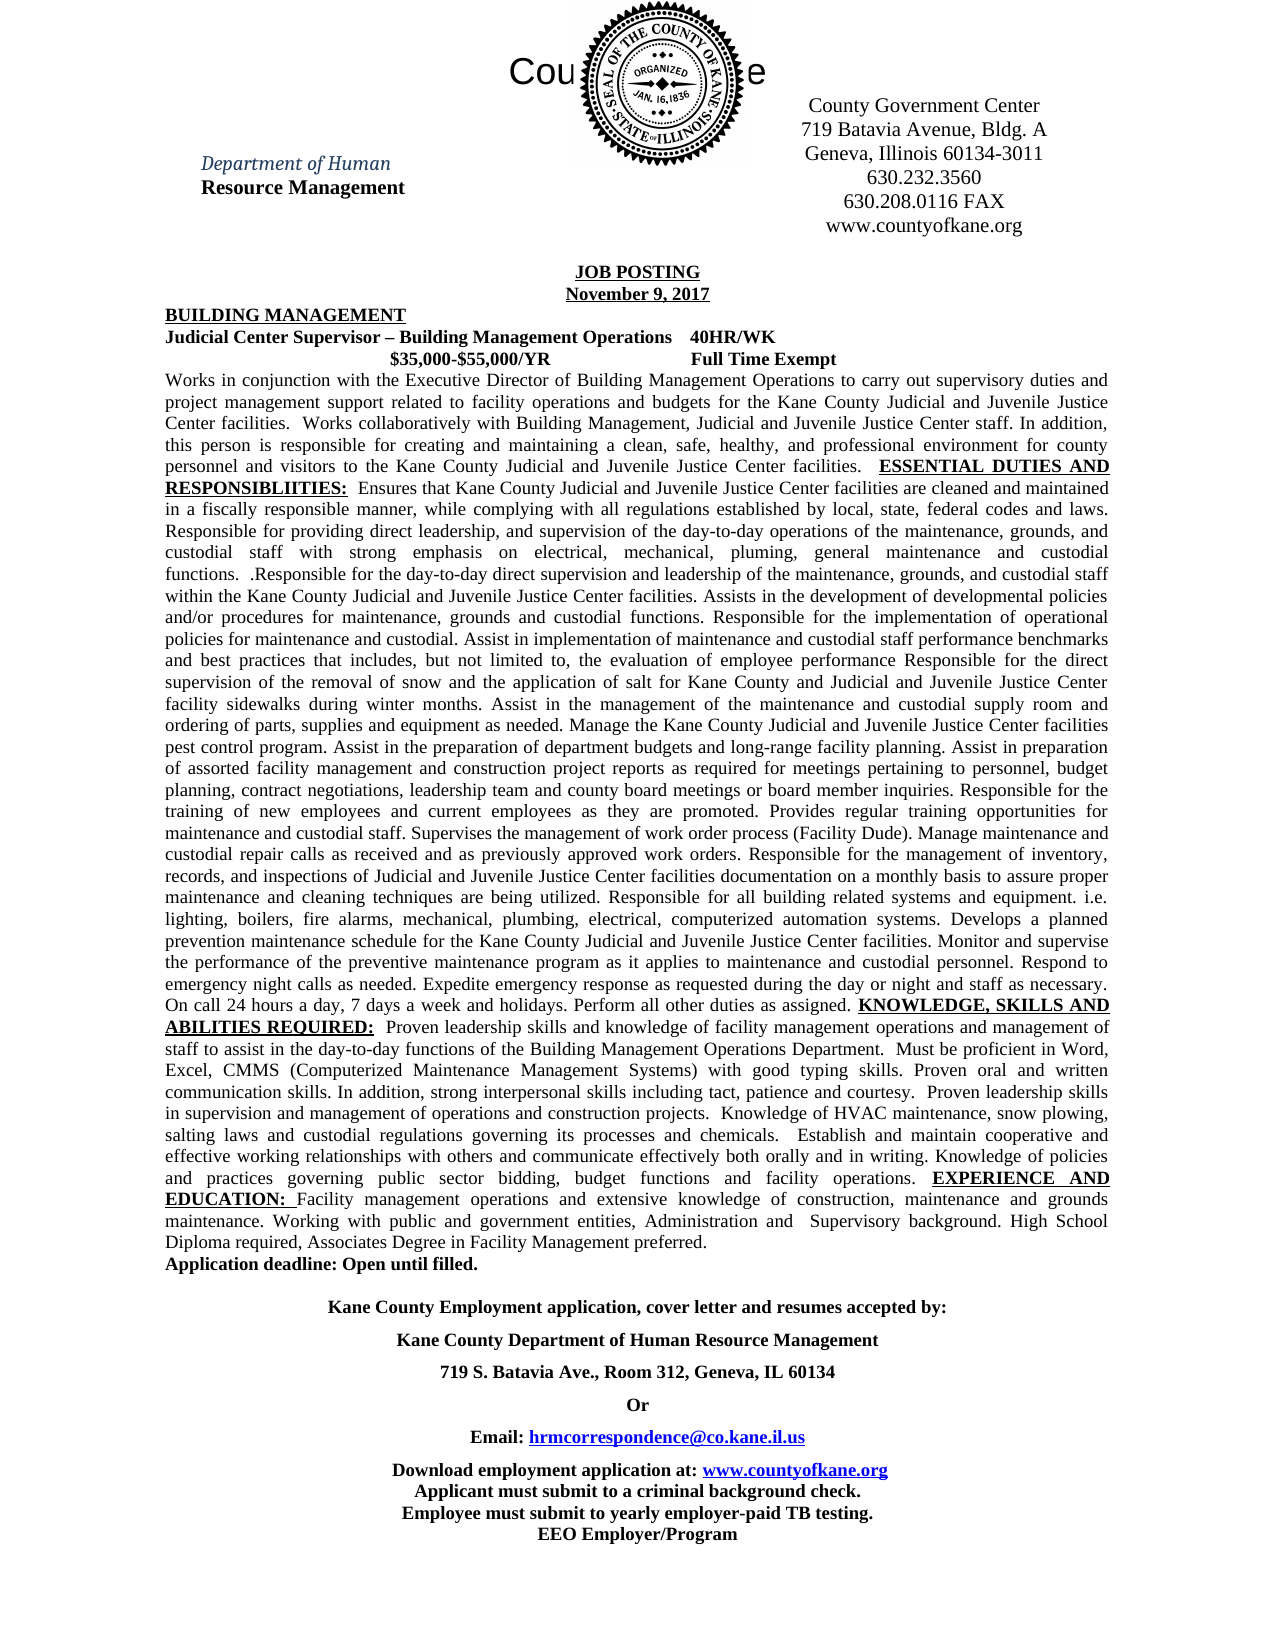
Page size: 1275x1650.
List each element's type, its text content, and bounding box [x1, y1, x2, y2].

title County of Kane [165, 49, 573, 93]
text BUILDING MANAGEMENT [165, 304, 1110, 326]
text EEO Employer/Program [165, 1523, 1110, 1545]
text Works in conjunction with the Executive Director of Building Management Operations to carry out supervisory duties and project management support related to facility operations and budgets for the Kane County Judicial and Juvenile Justice Center facilities. Works collaboratively with Building Management, Judicial and Juvenile Justice Center staff. In addition, this person is responsible for creating and maintaining a clean, safe, healthy, and professional environment for county personnel and visitors to the Kane County Judicial and Juvenile Justice Center facilities. ESSENTIAL DUTIES AND RESPONSIBLIITIES: Ensures that Kane County Judicial and Juvenile Justice Center facilities are cleaned and maintained in a fiscally responsible manner, while complying with all regulations established by local, state, federal codes and laws. Responsible for providing direct leadership, and supervision of the day-to-day operations of the maintenance, grounds, and custodial staff with strong emphasis on electrical, mechanical, pluming, general maintenance and custodial functions. .Responsible for the day-to-day direct supervision and leadership of the maintenance, grounds, and custodial staff within the Kane County Judicial and Juvenile Justice Center facilities. Assists in the development of developmental policies and/or procedures for maintenance, grounds and custodial functions. Responsible for the implementation of operational policies for maintenance and custodial. Assist in implementation of maintenance and custodial staff performance benchmarks and best practices that includes, but not limited to, the evaluation of employee performance Responsible for the direct supervision of the removal of snow and the application of salt for Kane County and Judicial and Juvenile Justice Center facility sidewalks during winter months. Assist in the management of the maintenance and custodial supply room and ordering of parts, supplies and equipment as needed. Manage the Kane County Judicial and Juvenile Justice Center facilities pest control program. Assist in the preparation of department budgets and long-range facility planning. Assist in preparation of assorted facility management and construction project reports as required for meetings pertaining to personnel, budget planning, contract negotiations, leadership team and county board meetings or board member inquiries. Responsible for the training of new employees and current employees as they are promoted. Provides regular training opportunities for maintenance and custodial staff. Supervises the management of work order process (Facility Dude). Manage maintenance and custodial repair calls as received and as previously approved work orders. Responsible for the management of inventory, records, and inspections of Judicial and Juvenile Justice Center facilities documentation on a monthly basis to assure proper maintenance and cleaning techniques are being utilized. Responsible for all building related systems and equipment. i.e. lighting, boilers, fire alarms, mechanical, plumbing, electrical, computerized automation systems. Develops a planned prevention maintenance schedule for the Kane County Judicial and Juvenile Justice Center facilities. Monitor and supervise the performance of the preventive maintenance program as it applies to maintenance and custodial personnel. Respond to emergency night calls as needed. Expedite emergency response as requested during the day or night and staff as necessary. On call 24 hours a day, 7 days a week and holidays. Perform all other duties as assigned. KNOWLEDGE, SKILLS AND ABILITIES REQUIRED: Proven leadership skills and knowledge of facility management operations and management of staff to assist in the day-to-day functions of the Building Management Operations Department. Must be proficient in Word, Excel, CMMS (Computerized Maintenance Management Systems) with good typing skills. Proven oral and written communication skills. In addition, strong interpersonal skills including tact, patience and courtesy. Proven leadership skills in supervision and management of operations and construction projects. Knowledge of HVAC maintenance, snow plowing, salting laws and custodial regulations governing its processes and chemicals. Establish and maintain cooperative and effective working relationships with others and communicate effectively both orally and in writing. Knowledge of policies and practices governing public sector bidding, budget functions and facility operations. EXPERIENCE AND EDUCATION: Facility management operations and extensive knowledge of construction, maintenance and grounds maintenance. Working with public and government entities, Administration and Supervisory background. High School Diploma required, Associates Degree in Facility Management preferred. [165, 369, 1110, 1253]
text Judicial Center Supervisor – Building Management Operations 40HR/WK $35,000-$55,000/YR Full Time Exempt [165, 326, 1110, 369]
subtitle JOB POSTING [165, 261, 1110, 283]
text Kane County Department of Human Resource Management [165, 1318, 1110, 1350]
text Or [165, 1383, 1110, 1415]
subtitle November 9, 2017 [165, 283, 1110, 304]
text 719 S. Batavia Ave., Room 312, Geneva, IL 60134 [165, 1350, 1110, 1383]
text Application deadline: Open until filled. [165, 1253, 1110, 1274]
table_header County Government Center 719 Batavia Avenue, Bldg. A Geneva, Illinois 60134-3011 630.232.3560 630.208.0116 FAX www.countyofkane.org [763, 93, 1085, 261]
text Email: hrmcorrespondence@co.kane.il.us [165, 1415, 1110, 1448]
picture [573, 0, 749, 168]
text Employee must submit to yearly employer-paid TB testing. [165, 1502, 1110, 1523]
table_header Department of Human Resource Management [190, 93, 553, 261]
text Download employment application at: www.countyofkane.org [165, 1448, 1110, 1480]
table_header [553, 93, 762, 261]
text Applicant must submit to a criminal background check. [165, 1480, 1110, 1502]
title County of Kane [749, 49, 1110, 93]
text Kane County Employment application, cover letter and resumes accepted by: [165, 1296, 1110, 1318]
